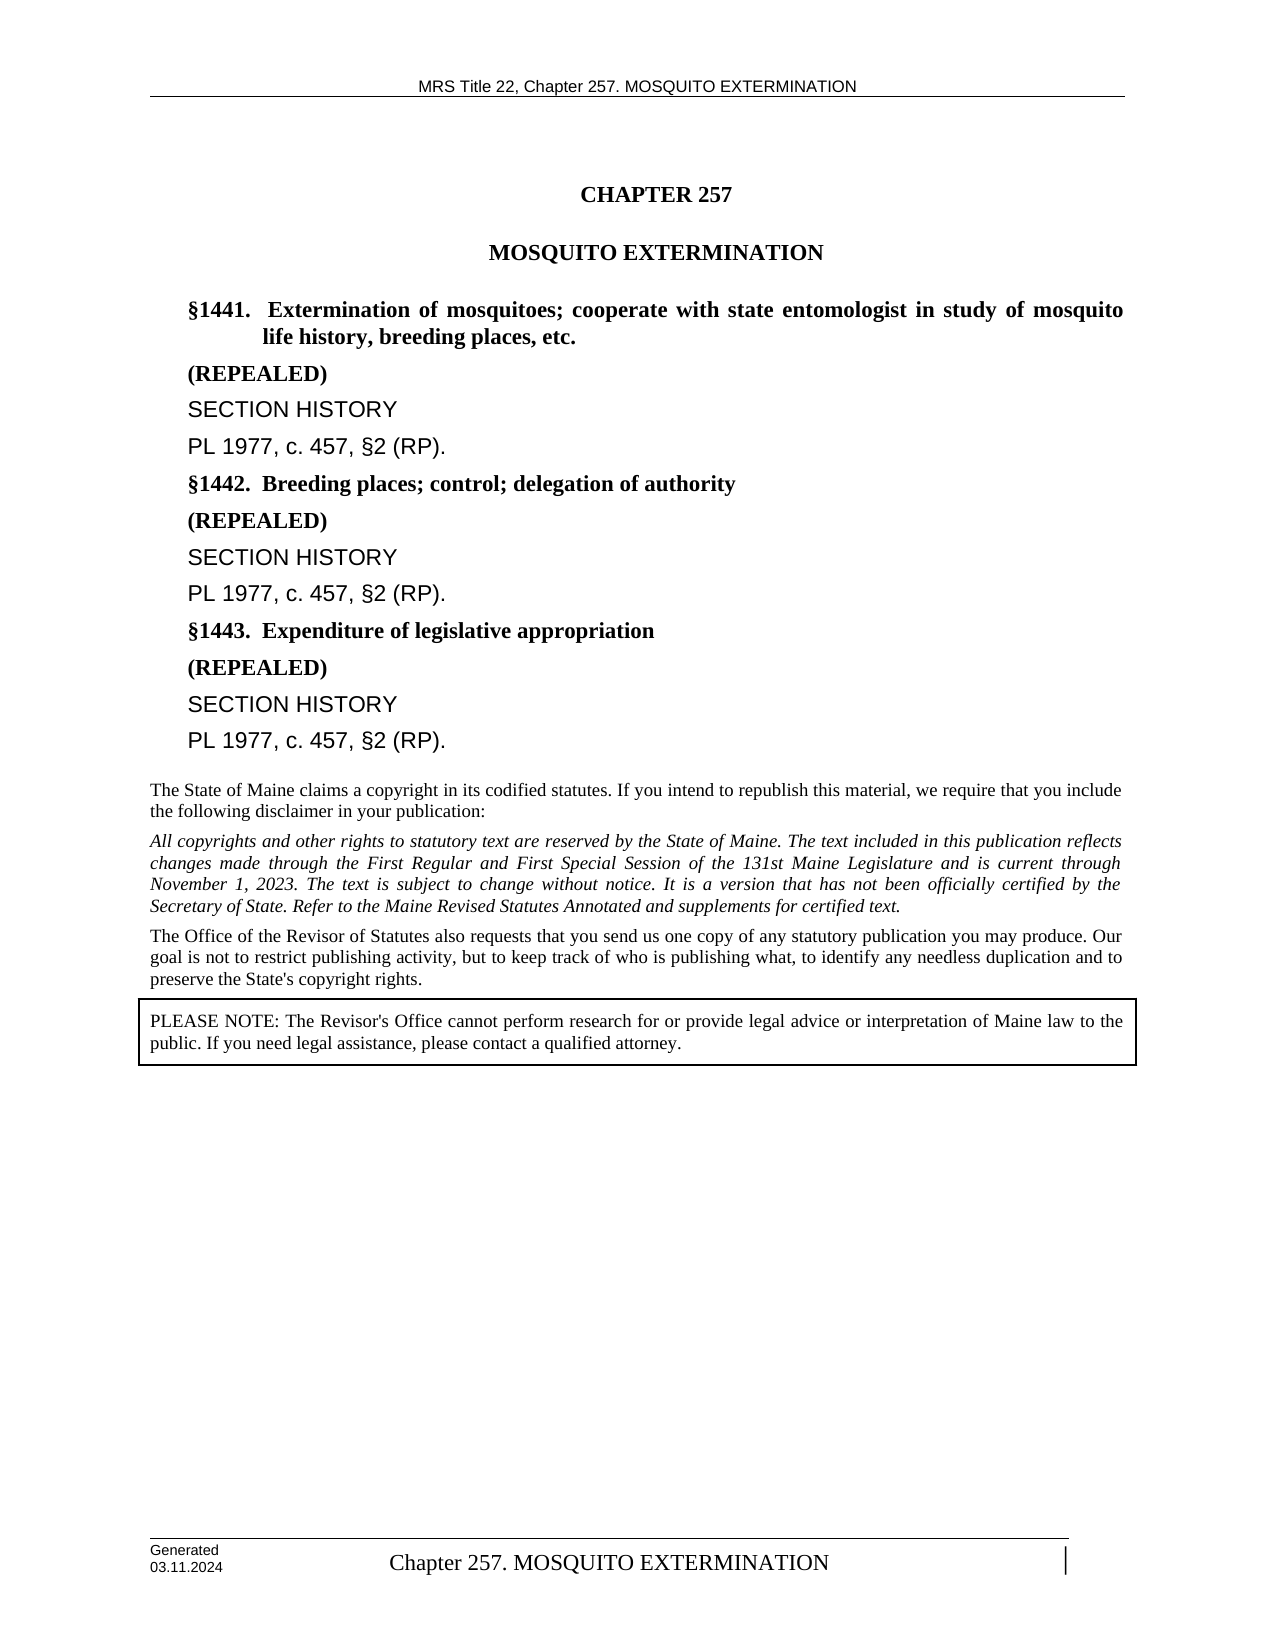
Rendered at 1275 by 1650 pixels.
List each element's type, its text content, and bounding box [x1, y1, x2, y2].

text PLEASE NOTE: The Revisor's Office cannot perform research for or provide legal advice or interpretation of Maine law to the public. If you need legal assistance, please contact a qualified attorney. [140, 1000, 1135, 1064]
text SECTION HISTORY [187, 543, 1125, 570]
text (REPEALED) [187, 654, 1125, 680]
text §1442. Breeding places; control; delegation of authority [187, 470, 1125, 496]
text CHAPTER 257 [187, 181, 1125, 208]
text (REPEALED) [187, 359, 1125, 386]
text SECTION HISTORY [187, 396, 1125, 423]
text §1441. Extermination of mosquitoes; cooperate with state entomologist in study of mosquito life history, breeding places, etc. [187, 296, 1125, 349]
text The Office of the Revisor of Statutes also requests that you send us one copy of any statutory publication you may produce. Our goal is not to restrict publishing activity, but to keep track of who is publishing what, to identify any needless duplication and to preserve the State's copyright rights. [150, 925, 1125, 989]
text (REPEALED) [187, 507, 1125, 533]
text MOSQUITO EXTERMINATION [187, 239, 1125, 265]
text SECTION HISTORY [187, 691, 1125, 717]
text PL 1977, c. 457, §2 (RP). [187, 433, 1125, 459]
text PL 1977, c. 457, §2 (RP). [187, 727, 1125, 754]
text All copyrights and other rights to statutory text are reserved by the State of Maine. The text included in this publication reflects changes made through the First Regular and First Special Session of the 131st Maine Legislature and is current through November 1, 2023 . The text is subject to change without notice. It is a version that has not been officially certified by the Secretary of State. Refer to the Maine Revised Statutes Annotated and supplements for certified text. [150, 830, 1125, 916]
text The State of Maine claims a copyright in its codified statutes. If you intend to republish this material, we require that you include the following disclaimer in your publication: [150, 779, 1125, 822]
text §1443. Expenditure of legislative appropriation [187, 617, 1125, 643]
text PL 1977, c. 457, §2 (RP). [187, 580, 1125, 607]
